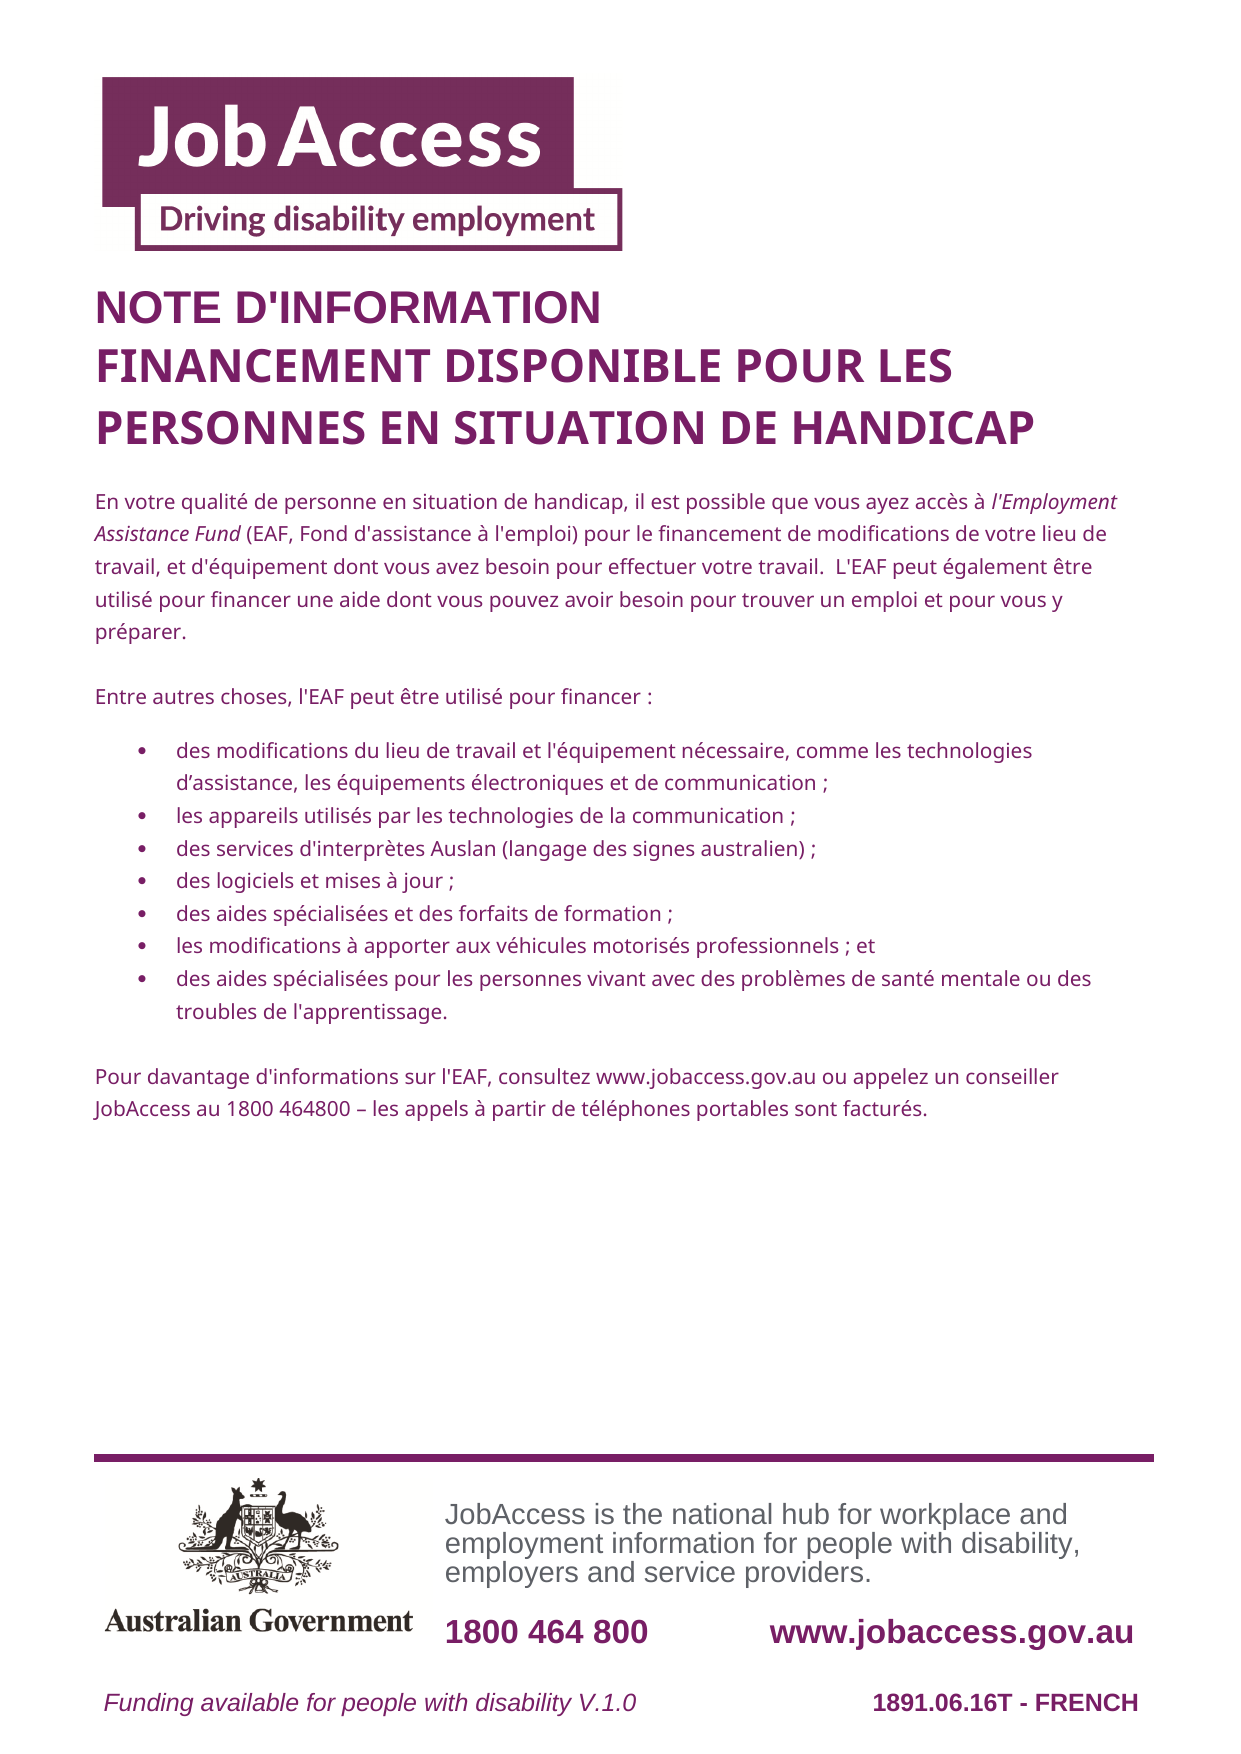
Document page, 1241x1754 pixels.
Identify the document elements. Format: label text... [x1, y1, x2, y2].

list les modifications à apporter aux véhicules motorisés professionnels ; et [138, 932, 1146, 960]
picture [94, 73, 623, 251]
text NOTE D'INFORMATION [94, 281, 1146, 333]
list des modifications du lieu de travail et l'équipement nécessaire, comme les technologies d’assistance, les équipements électroniques et de communication ; [138, 736, 1146, 797]
list des logiciels et mises à jour ; [138, 866, 1146, 895]
text Entre autres choses, l'EAF peut être utilisé pour financer : [94, 682, 1146, 711]
picture [104, 1478, 434, 1635]
text En votre qualité de personne en situation de handicap, il est possible que vous ayez accès à l'Employment Assistance Fund (EAF, Fond d'assistance à l'emploi) pour le financement de modifications de votre lieu de travail, et d'équipement dont vous avez besoin pour effectuer votre travail. L'EAF peut également être utilisé pour financer une aide dont vous pouvez avoir besoin pour trouver un emploi et pour vous y préparer. [94, 487, 1146, 646]
list les appareils utilisés par les technologies de la communication ; [138, 801, 1146, 829]
text Pour davantage d'informations sur l'EAF, consultez www.jobaccess.gov.au ou appelez un conseiller JobAccess au 1800 464800 – les appels à partir de téléphones portables sont facturés. [94, 1062, 1146, 1123]
list des aides spécialisées et des forfaits de formation ; [138, 899, 1146, 927]
text Financement disponible pour les personnes en situation de handicap [94, 333, 1146, 458]
list des aides spécialisées pour les personnes vivant avec des problèmes de santé mentale ou des troubles de l'apprentissage. [138, 964, 1146, 1025]
list des services d'interprètes Auslan (langage des signes australien) ; [138, 834, 1146, 862]
